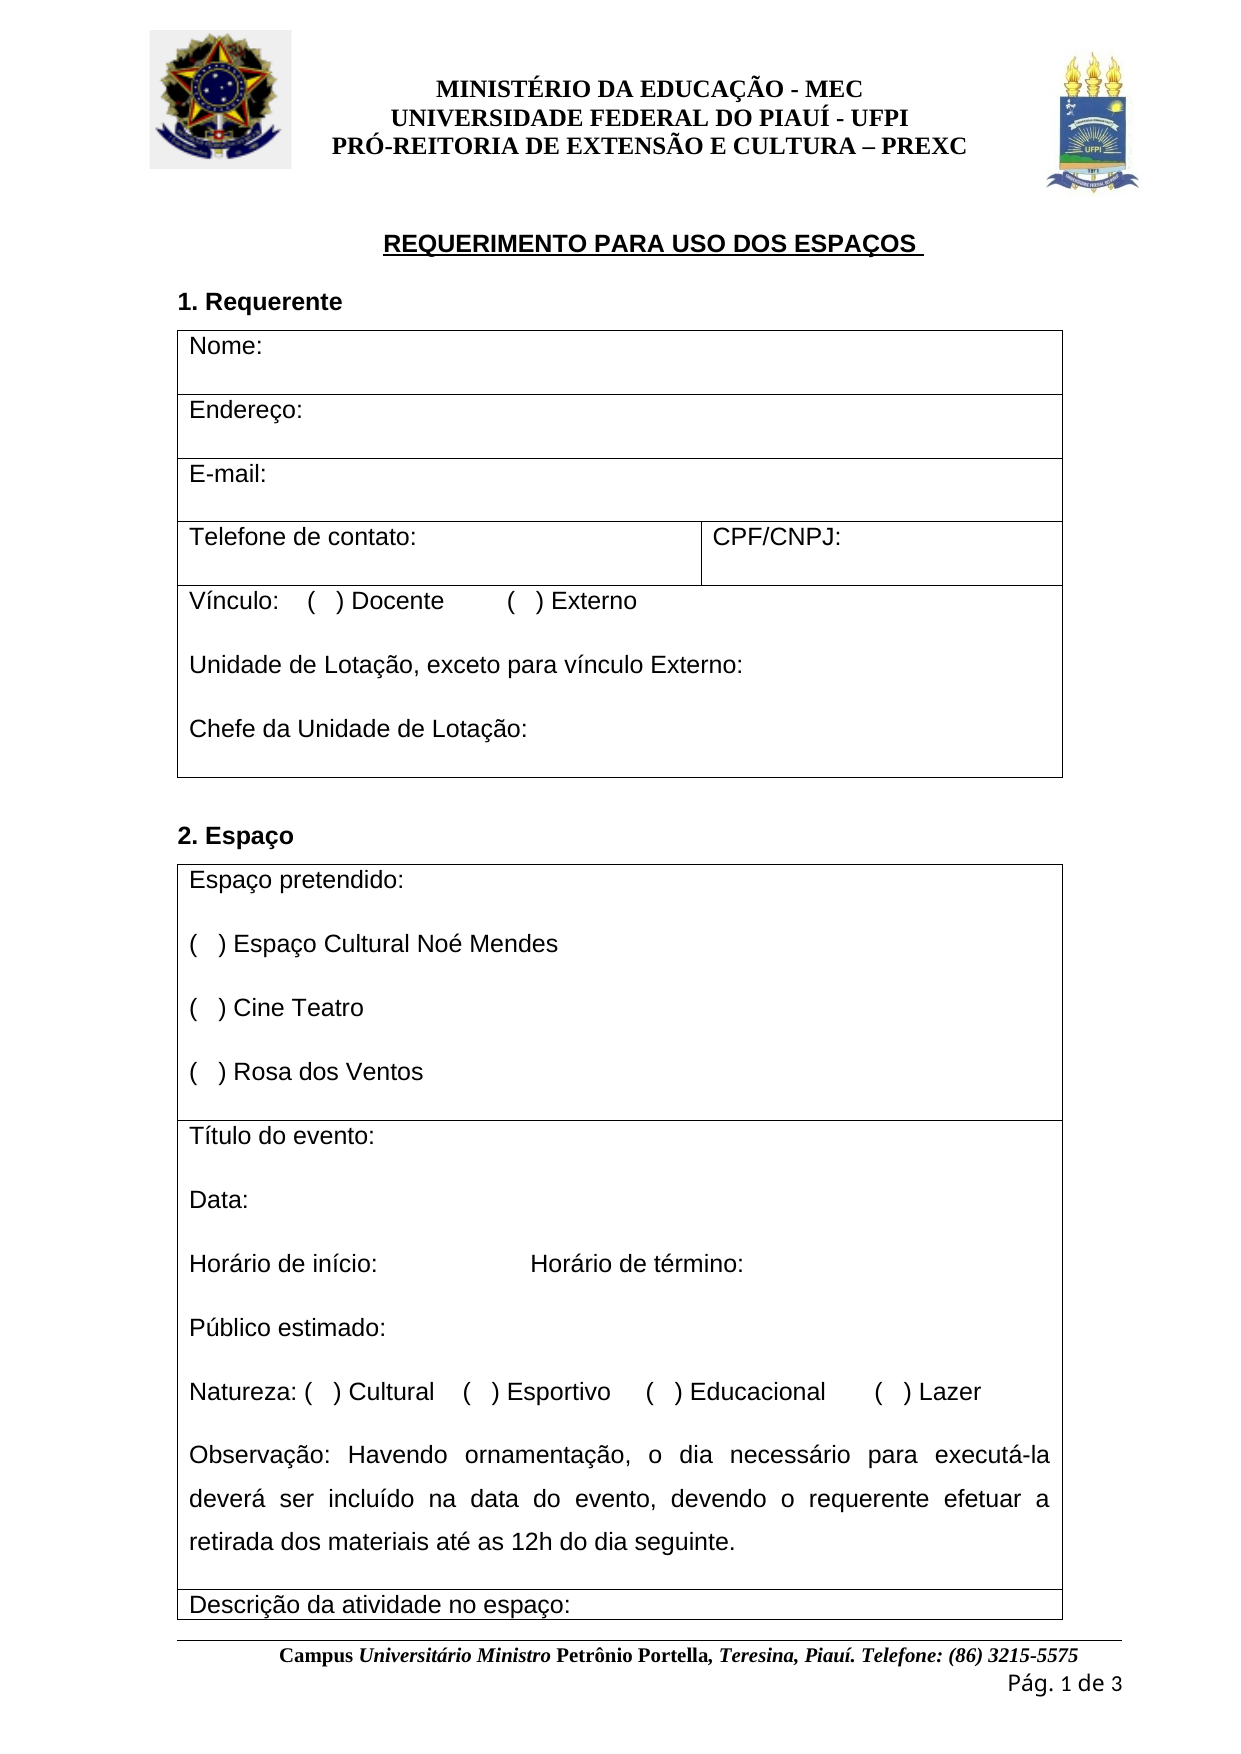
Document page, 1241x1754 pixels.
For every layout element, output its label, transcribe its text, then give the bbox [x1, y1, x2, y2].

table_cell Telefone de contato: [178, 522, 701, 585]
picture [1037, 39, 1145, 202]
text 1. Requerente [177, 287, 1122, 316]
table_cell Vínculo: ( ) Docente ( ) Externo Unidade de Lotação, exceto para vínculo Externo: Chefe da Unidade de Lotação: [178, 586, 1062, 777]
text REQUERIMENTO PARA USO DOS ESPAÇOS [177, 229, 1122, 258]
table_header Espaço pretendido: ( ) Espaço Cultural Noé Mendes ( ) Cine Teatro ( ) Rosa dos Ventos [178, 865, 1062, 1119]
table_cell Título do evento: Data: Horário de início: Horário de término: Público estimado: Natureza: ( ) Cultural ( ) Esportivo ( ) Educacional ( ) Lazer Observação: Havendo ornamentação, o dia necessário para executá-la deverá ser incluído na data do evento, devendo o requerente efetuar a retirada dos materiais até as 12h do dia seguinte. [178, 1121, 1062, 1589]
table_cell Endereço: [178, 395, 1062, 457]
table_header Nome: [178, 331, 1062, 394]
table_cell E-mail: [178, 459, 1062, 521]
picture [149, 30, 292, 169]
text 2. Espaço [177, 821, 1122, 849]
table_cell CPF/CNPJ: [702, 522, 1062, 585]
table_cell Descrição da atividade no espaço: [178, 1590, 1062, 1619]
